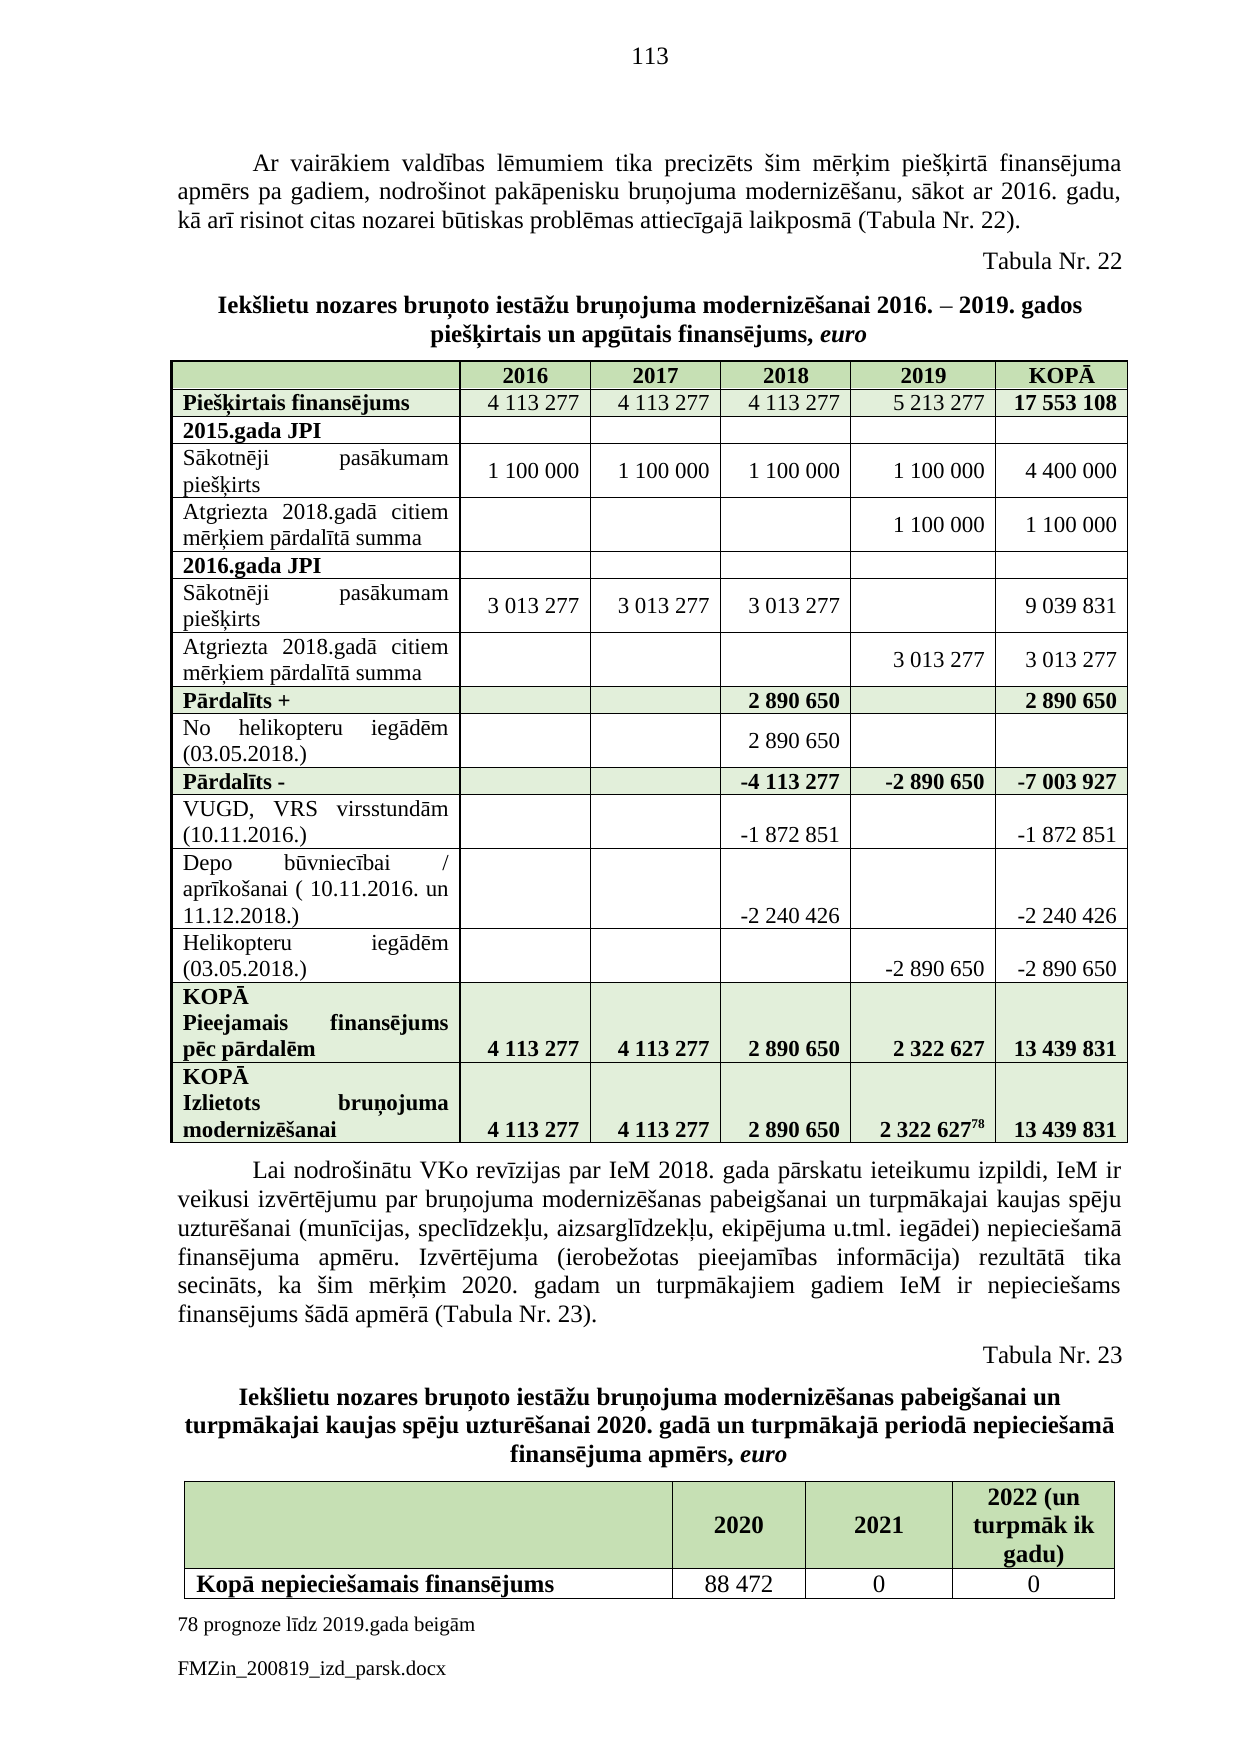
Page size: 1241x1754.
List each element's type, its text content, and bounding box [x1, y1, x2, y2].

table_cell [851, 795, 995, 848]
table_header [185, 1482, 672, 1568]
table_header 2021 [806, 1482, 952, 1568]
table_cell Piešķirtais finansējums [173, 390, 459, 416]
table_header 2019 [851, 362, 995, 388]
table_header 2018 [721, 362, 850, 388]
table_cell [591, 849, 720, 928]
table_cell 4 113 277 [461, 390, 590, 416]
table_cell -1 872 851 [721, 795, 850, 848]
table_cell [591, 929, 720, 982]
table_cell -1 872 851 [996, 795, 1127, 848]
table_cell [461, 633, 590, 686]
table_cell [851, 579, 995, 632]
table_cell Pārdalīts + [173, 687, 459, 713]
table_cell [461, 687, 590, 713]
table_cell 2 322 627 [851, 983, 995, 1062]
table_cell 4 113 277 [591, 983, 720, 1062]
table_cell -2 890 650 [851, 929, 995, 982]
table_cell 2 890 650 [721, 687, 850, 713]
table_header 2016 [461, 362, 590, 388]
table_cell 4 113 277 [591, 1063, 720, 1142]
table_cell 9 039 831 [996, 579, 1127, 632]
table_cell KOPĀ Izlietots bruņojuma modernizēšanai [173, 1063, 459, 1142]
table_cell 2 890 650 [996, 687, 1127, 713]
table_cell Depo būvniecībai / aprīkošanai ( 10.11.2016. un 11.12.2018.) [173, 849, 459, 928]
table_cell 1 100 000 [461, 444, 590, 497]
table_cell -2 890 650 [851, 768, 995, 794]
table_cell [591, 633, 720, 686]
table_cell -2 240 426 [721, 849, 850, 928]
table_cell 88 472 [673, 1569, 805, 1598]
table_cell 2 890 650 [721, 983, 850, 1062]
table_cell [461, 498, 590, 551]
table_cell [461, 552, 590, 578]
table_cell -2 890 650 [996, 929, 1127, 982]
table_cell 1 100 000 [591, 444, 720, 497]
table_cell [996, 714, 1127, 767]
table_cell [461, 795, 590, 848]
table_cell 17 553 108 [996, 390, 1127, 416]
table_header 2022 (un turpmāk ik gadu) [953, 1482, 1114, 1568]
table_cell Helikopteru iegādēm (03.05.2018.) [173, 929, 459, 982]
text Iekšlietu nozares bruņoto iestāžu bruņojuma modernizēšanai 2016. – 2019. gados piešķirtais un apgūtais finansējums, euro [177, 290, 1122, 347]
table_cell 4 113 277 [721, 390, 850, 416]
table_cell 2 890 650 [721, 1063, 850, 1142]
table_cell Sākotnēji pasākumam piešķirts [173, 579, 459, 632]
table_cell [851, 687, 995, 713]
table_cell 0 [953, 1569, 1114, 1598]
table_cell [851, 714, 995, 767]
table_cell 4 113 277 [461, 983, 590, 1062]
table_header 2020 [673, 1482, 805, 1568]
table_cell [591, 552, 720, 578]
table_cell [996, 552, 1127, 578]
text Tabula Nr. 23 [177, 1341, 1122, 1369]
table_cell [461, 714, 590, 767]
table_header 2017 [591, 362, 720, 388]
table_cell -2 240 426 [996, 849, 1127, 928]
table_cell 3 013 277 [851, 633, 995, 686]
table_cell 3 013 277 [721, 579, 850, 632]
table_cell 13 439 831 [996, 983, 1127, 1062]
table_cell 1 100 000 [851, 498, 995, 551]
text Ar vairākiem valdības lēmumiem tika precizēts šim mērķim piešķirtā finansējuma apmērs pa gadiem, nodrošinot pakāpenisku bruņojuma modernizēšanu, sākot ar 2016. gadu, kā arī risinot citas nozarei būtiskas problēmas attiecīgajā laikposmā (Tabula Nr. 22). [177, 148, 1122, 234]
table_cell [591, 417, 720, 443]
table_cell [461, 929, 590, 982]
table_cell 13 439 831 [996, 1063, 1127, 1142]
table_header [173, 362, 459, 388]
table_cell [591, 795, 720, 848]
table_cell [591, 498, 720, 551]
table_cell 5 213 277 [851, 390, 995, 416]
table_cell No helikopteru iegādēm (03.05.2018.) [173, 714, 459, 767]
table_cell [591, 768, 720, 794]
table_cell [851, 552, 995, 578]
table_cell 3 013 277 [461, 579, 590, 632]
table_cell -7 003 927 [996, 768, 1127, 794]
table_cell 0 [806, 1569, 952, 1598]
table_cell Atgriezta 2018.gadā citiem mērķiem pārdalītā summa [173, 498, 459, 551]
table_cell KOPĀ Pieejamais finansējums pēc pārdalēm [173, 983, 459, 1062]
table_cell [591, 714, 720, 767]
table_cell 1 100 000 [851, 444, 995, 497]
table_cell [185, 1569, 672, 1598]
text Tabula Nr. 22 [177, 246, 1122, 275]
table_cell 1 100 000 [996, 498, 1127, 551]
table_cell [461, 849, 590, 928]
table_cell [721, 552, 850, 578]
table_cell [591, 687, 720, 713]
table_cell [996, 417, 1127, 443]
table_cell 3 013 277 [591, 579, 720, 632]
table_cell [461, 417, 590, 443]
table_cell Sākotnēji pasākumam piešķirts [173, 444, 459, 497]
table_cell [461, 768, 590, 794]
table_cell [721, 498, 850, 551]
table_cell 2 890 650 [721, 714, 850, 767]
table_cell 1 100 000 [721, 444, 850, 497]
table_cell Pārdalīts - [173, 768, 459, 794]
table_cell [851, 849, 995, 928]
table_cell 4 113 277 [591, 390, 720, 416]
table_cell 3 013 277 [996, 633, 1127, 686]
table_cell [721, 929, 850, 982]
table_cell -4 113 277 [721, 768, 850, 794]
table_cell 4 113 277 [461, 1063, 590, 1142]
table_cell 2 322 627 [851, 1063, 995, 1142]
table_cell 4 400 000 [996, 444, 1127, 497]
table_header KOPĀ [996, 362, 1127, 388]
table_cell 2016.gada JPI [173, 552, 459, 578]
text Lai nodrošinātu VKo revīzijas par IeM 2018. gada pārskatu ieteikumu izpildi, IeM ir veikusi izvērtējumu par bruņojuma modernizēšanas pabeigšanai un turpmākajai kaujas spēju uzturēšanai (munīcijas, speclīdzekļu, aizsarglīdzekļu, ekipējuma u.tml. iegādei) nepieciešamā finansējuma apmēru. Izvērtējuma (ierobežotas pieejamības informācija) rezultātā tika secināts, ka šim mērķim 2020. gadam un turpmākajiem gadiem IeM ir nepieciešams finansējums šādā apmērā (Tabula Nr. 23). [177, 1156, 1122, 1328]
table_cell VUGD, VRS virsstundām (10.11.2016.) [173, 795, 459, 848]
table_cell [721, 417, 850, 443]
table_cell [721, 633, 850, 686]
text Iekšlietu nozares bruņoto iestāžu bruņojuma modernizēšanas pabeigšanai un turpmākajai kaujas spēju uzturēšanai 2020. gadā un turpmākajā periodā nepieciešamā finansējuma apmērs, euro [177, 1382, 1122, 1468]
table_cell 2015.gada JPI [173, 417, 459, 443]
table_cell [851, 417, 995, 443]
table_cell Atgriezta 2018.gadā citiem mērķiem pārdalītā summa [173, 633, 459, 686]
